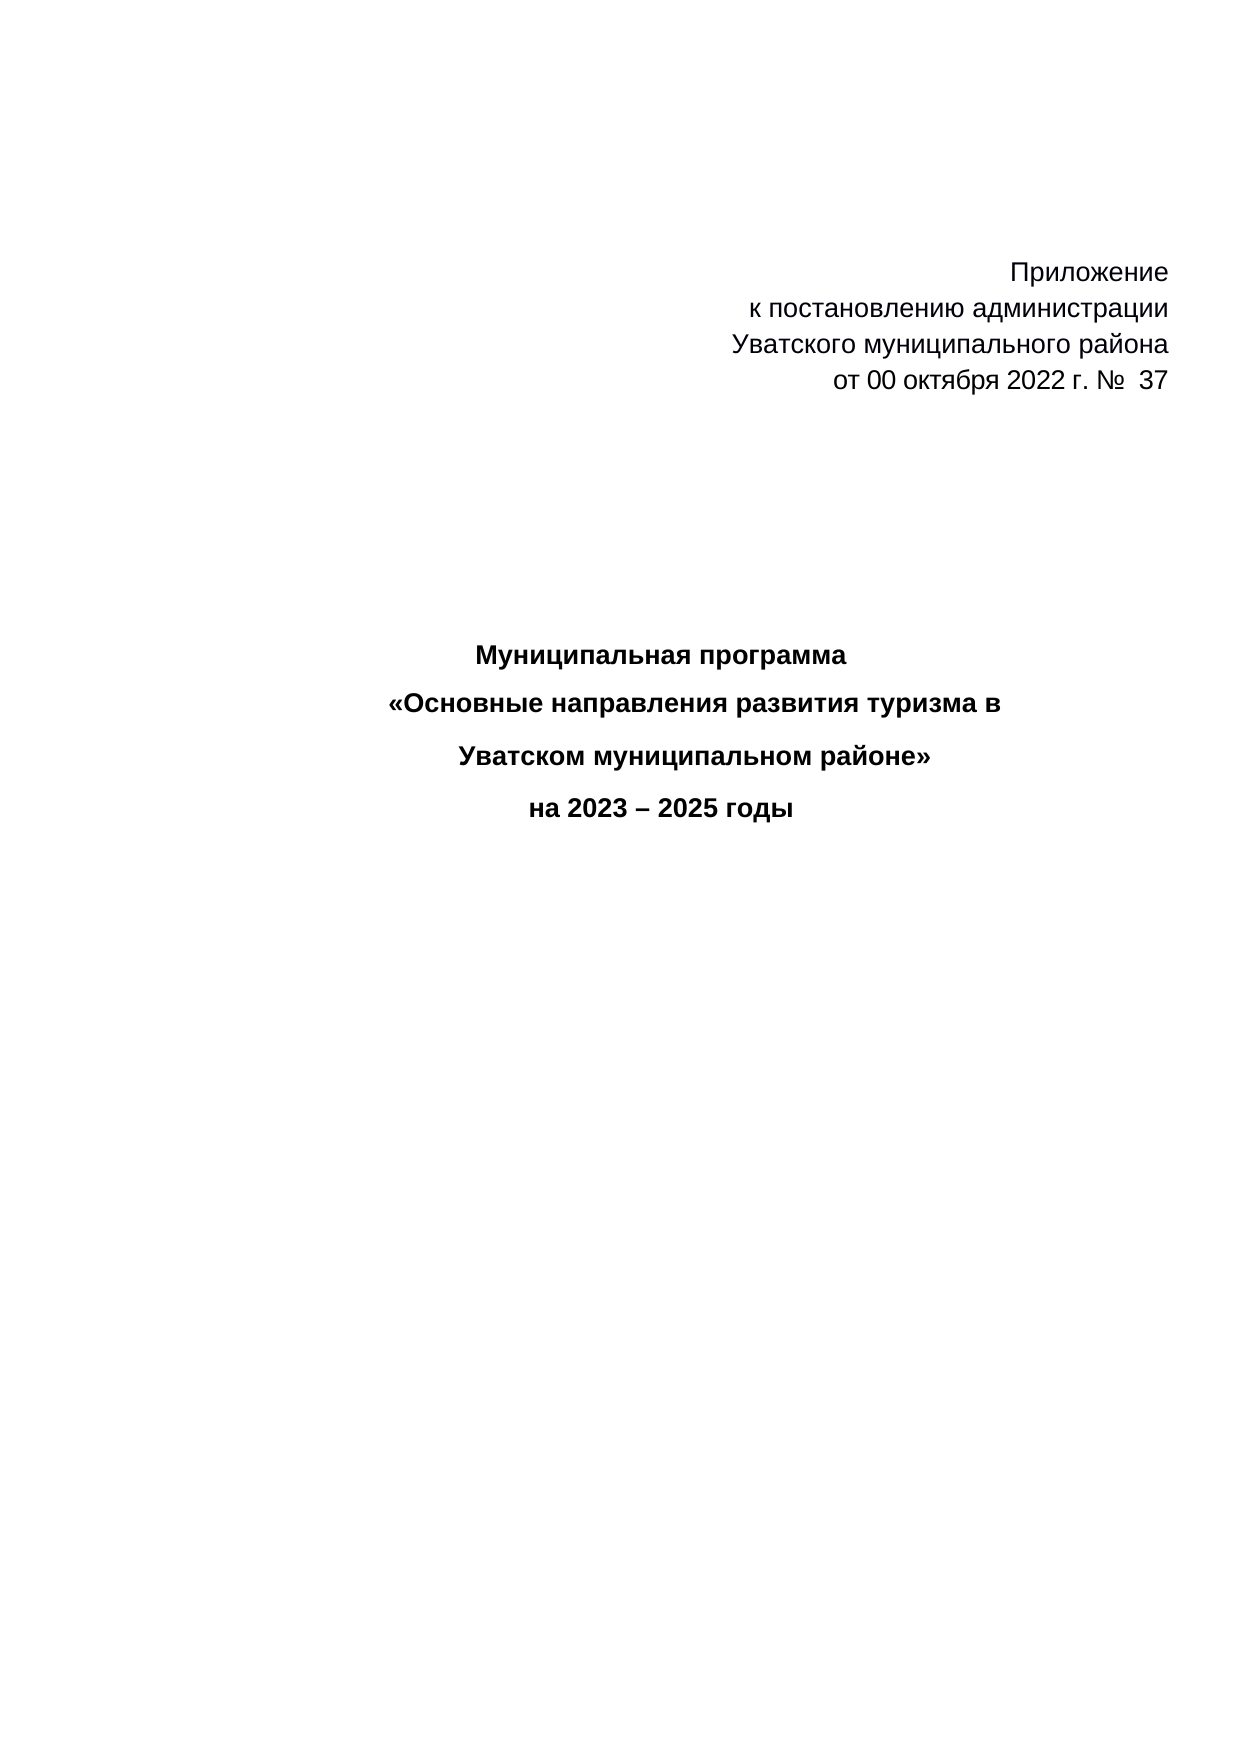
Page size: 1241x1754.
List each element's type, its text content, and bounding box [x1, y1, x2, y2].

text Уватского муниципального района [153, 328, 1169, 359]
text Муниципальная программа [153, 639, 1169, 671]
text к постановлению администрации [153, 292, 1169, 323]
text Уватском муниципальном районе» [153, 740, 1169, 771]
text Приложение [153, 256, 1169, 287]
text от 00 октября 2022 г. № 37 [153, 364, 1169, 395]
text «Основные направления развития туризма в [153, 687, 1169, 718]
text на 2023 – 2025 годы [153, 792, 1169, 824]
